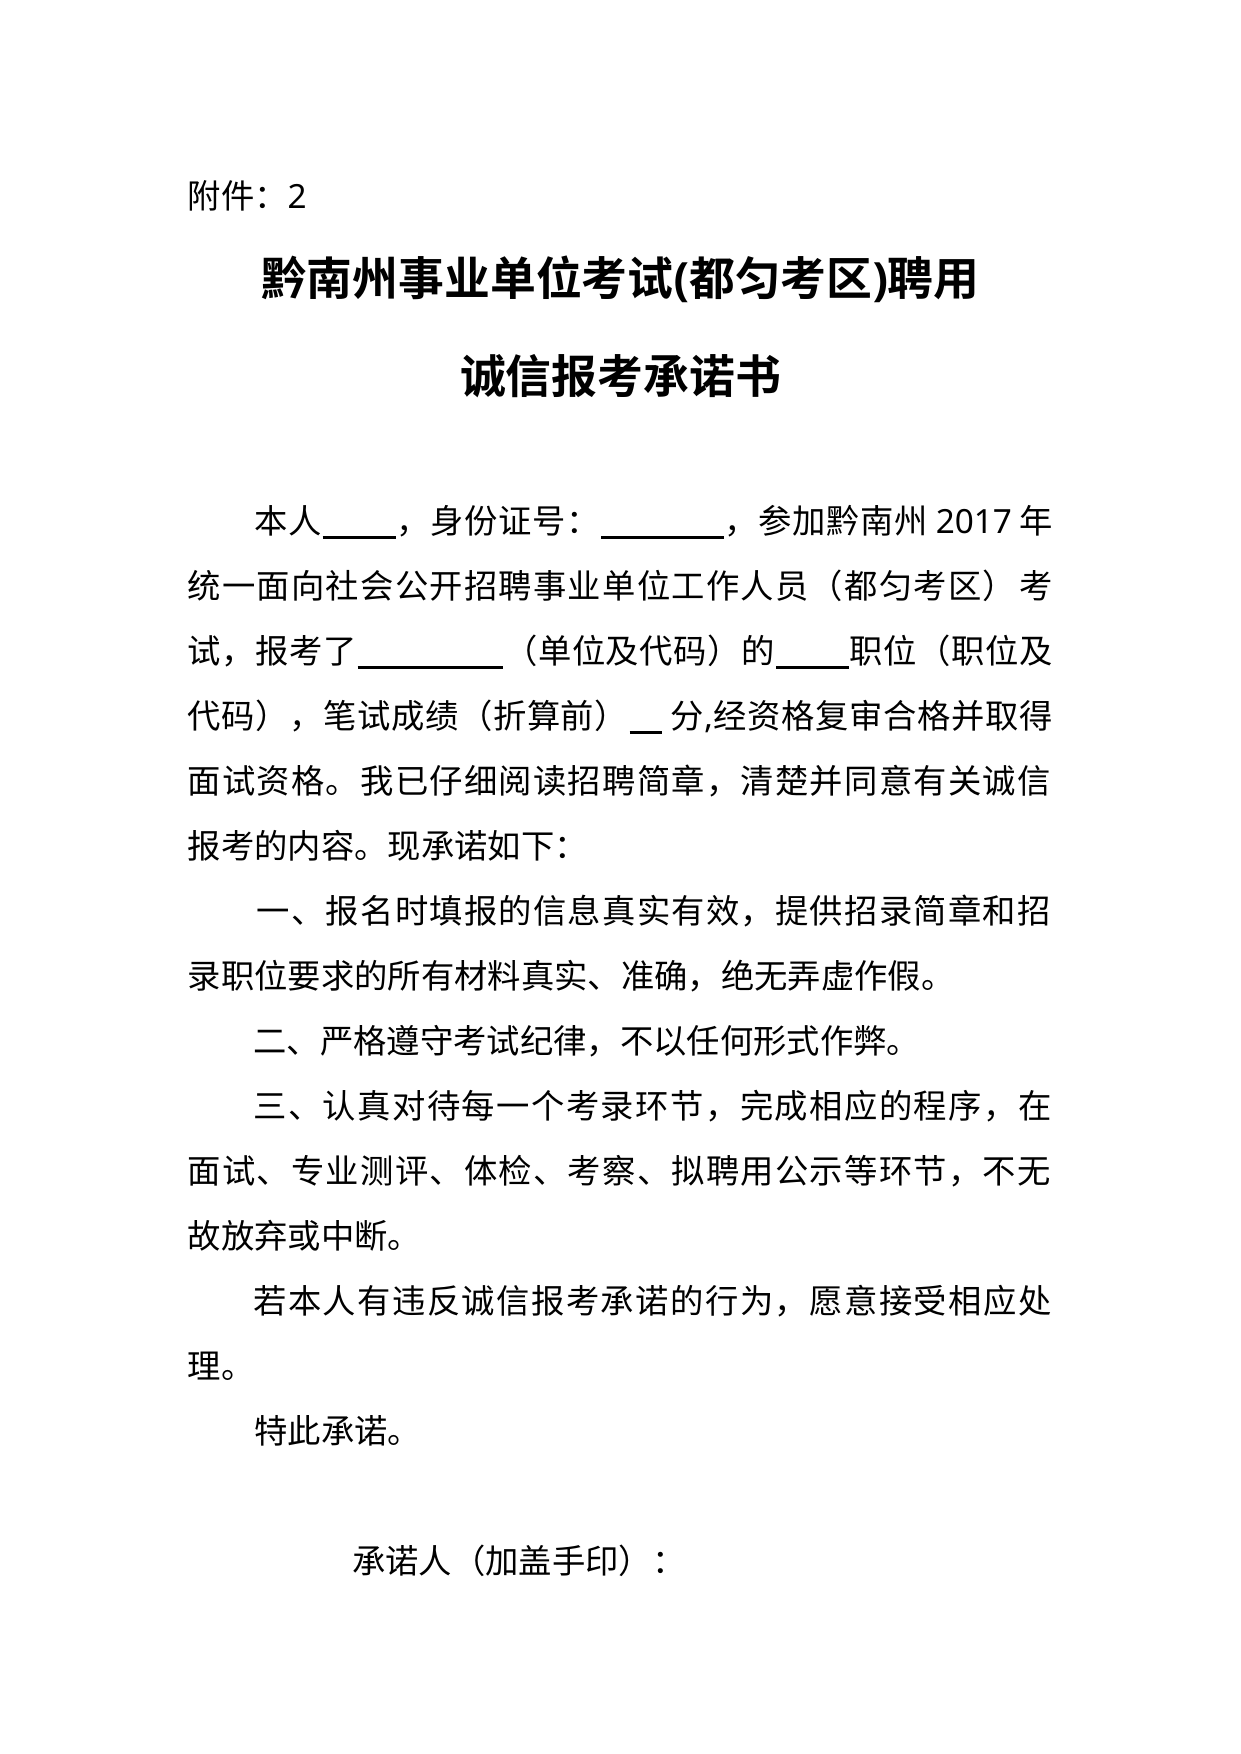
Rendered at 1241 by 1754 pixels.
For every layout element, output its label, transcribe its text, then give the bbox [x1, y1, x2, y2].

text 诚信报考承诺书 [187, 324, 1053, 422]
text 承诺人（加盖手印）： [187, 1527, 1053, 1592]
text 黔南州事业单位考试(都匀考区)聘用 [187, 227, 1053, 324]
text 三、认真对待每一个考录环节，完成相应的程序，在面试、专业测评、体检、考察、拟聘用公示等环节，不无故放弃或中断。 [187, 1072, 1053, 1267]
text 本人 ，身份证号： ，参加黔南州2017年统一面向社会公开招聘事业单位工作人员（都匀考区）考试，报考了 （单位及代码）的 职位（职位及代码），笔试成绩（折算前） 分,经资格复审合格并取得面试资格。我已仔细阅读招聘简章，清楚并同意有关诚信报考的内容。现承诺如下： [187, 487, 1053, 877]
text 特此承诺。 [187, 1397, 1053, 1462]
text 附件：2 [187, 162, 1053, 227]
text 若本人有违反诚信报考承诺的行为，愿意接受相应处理。 [187, 1267, 1053, 1397]
text 一、报名时填报的信息真实有效，提供招录简章和招录职位要求的所有材料真实、准确，绝无弄虚作假。 [187, 877, 1053, 1007]
text 二、严格遵守考试纪律，不以任何形式作弊。 [187, 1007, 1053, 1072]
